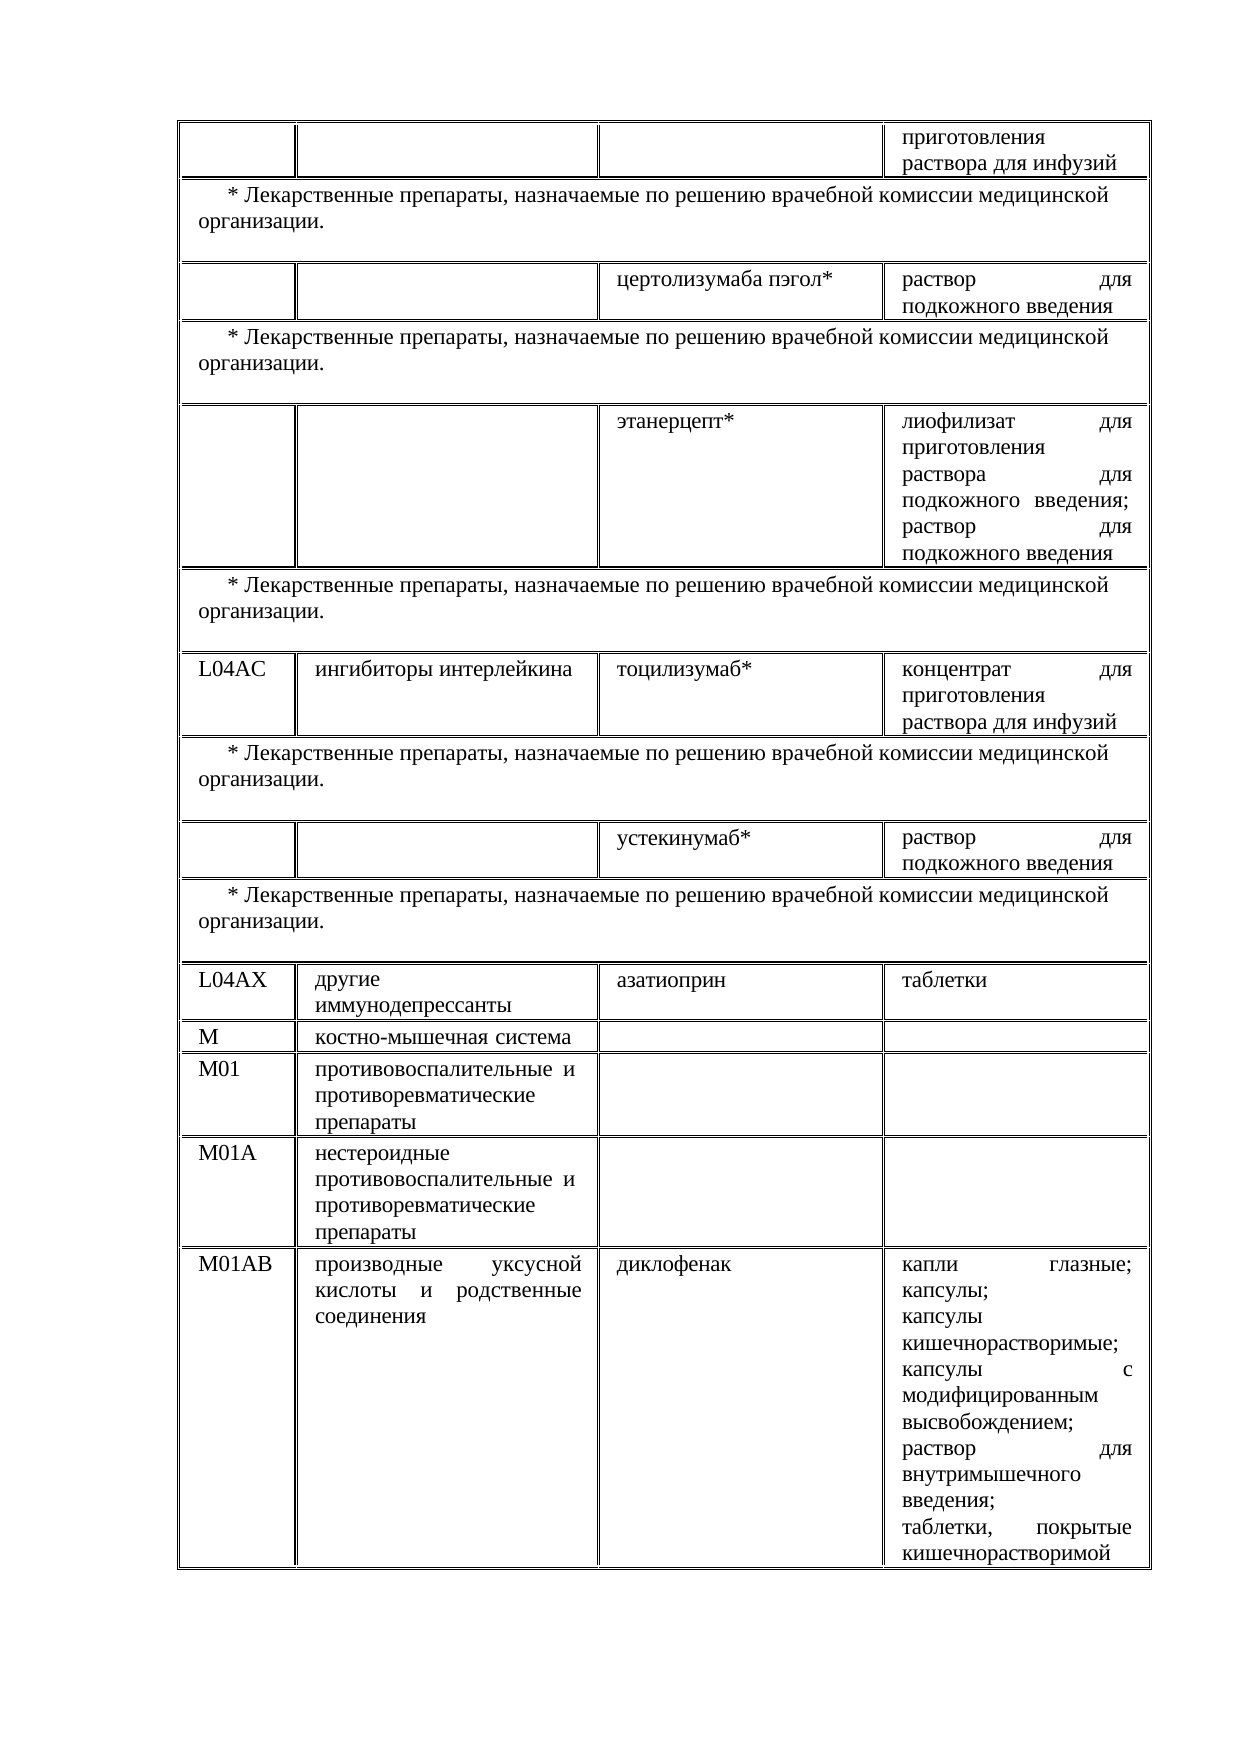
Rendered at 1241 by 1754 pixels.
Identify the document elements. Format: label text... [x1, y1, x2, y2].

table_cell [180, 176, 1149, 261]
table_cell [600, 1138, 882, 1246]
table_cell [884, 1051, 1151, 1134]
table_cell М01 [178, 1051, 296, 1134]
table_cell [884, 1019, 1151, 1051]
table_cell азатиоприн [600, 965, 882, 1019]
table_cell производные уксусной кислоты и родственные соединения [296, 1246, 599, 1567]
table_cell раствор для подкожного введения [885, 820, 1149, 877]
table_cell М [178, 1019, 296, 1051]
table_header приготовления раствора для инфузий [884, 123, 1149, 176]
table_cell * Лекарственные препараты, назначаемые по решению врачебной комиссии медицинской организации. [178, 877, 1151, 961]
table_cell [600, 1054, 882, 1134]
table_cell раствор для подкожного введения [885, 261, 1149, 318]
table_cell [600, 1022, 882, 1051]
table_cell L04AX [180, 961, 295, 1019]
table_cell L04AC [180, 651, 295, 735]
table_cell M01A [180, 1135, 295, 1246]
table_cell диклофенак [599, 1249, 883, 1567]
table_cell устекинумаб* [600, 823, 882, 877]
table_cell другие иммунодепрессанты [298, 965, 597, 1019]
table_cell * Лекарственные препараты, назначаемые по решению врачебной комиссии медицинской организации. [178, 735, 1151, 819]
table_cell костно-мышечная система [298, 1022, 597, 1051]
table_cell цертолизумаба пэгол* [600, 264, 882, 318]
table_cell [298, 823, 597, 877]
table_cell нестероидные противовоспалительные и противоревматические препараты [298, 1138, 597, 1246]
table_cell ингибиторы интерлейкина [298, 654, 597, 735]
table_cell [180, 820, 295, 877]
table_cell [180, 261, 295, 318]
table_cell лиофилизат для приготовления раствора для подкожного введения; раствор для подкожного введения [884, 403, 1151, 566]
table_cell тоцилизумаб* [600, 654, 882, 735]
table_cell * Лекарственные препараты, назначаемые по решению врачебной комиссии медицинской организации. [180, 566, 1149, 651]
table_cell * Лекарственные препараты, назначаемые по решению врачебной комиссии медицинской организации. [180, 319, 1149, 403]
table_header [599, 123, 883, 176]
table_cell M01AB [180, 1246, 296, 1567]
table_cell [298, 264, 597, 318]
table_cell [178, 403, 296, 566]
table_cell этанерцепт* [600, 406, 882, 566]
table_cell [885, 1135, 1149, 1246]
table_cell таблетки [885, 961, 1149, 1019]
table_cell концентрат для приготовления раствора для инфузий [885, 651, 1149, 735]
table_header [296, 121, 599, 176]
table_cell противовоспалительные и противоревматические препараты [298, 1054, 597, 1134]
table_cell [298, 406, 597, 566]
table_cell капли глазные; капсулы; капсулы кишечнорастворимые; капсулы с модифицированным высвобождением; раствор для внутримышечного введения; таблетки, покрытые кишечнорастворимой [884, 1246, 1149, 1567]
table_header [180, 123, 296, 176]
